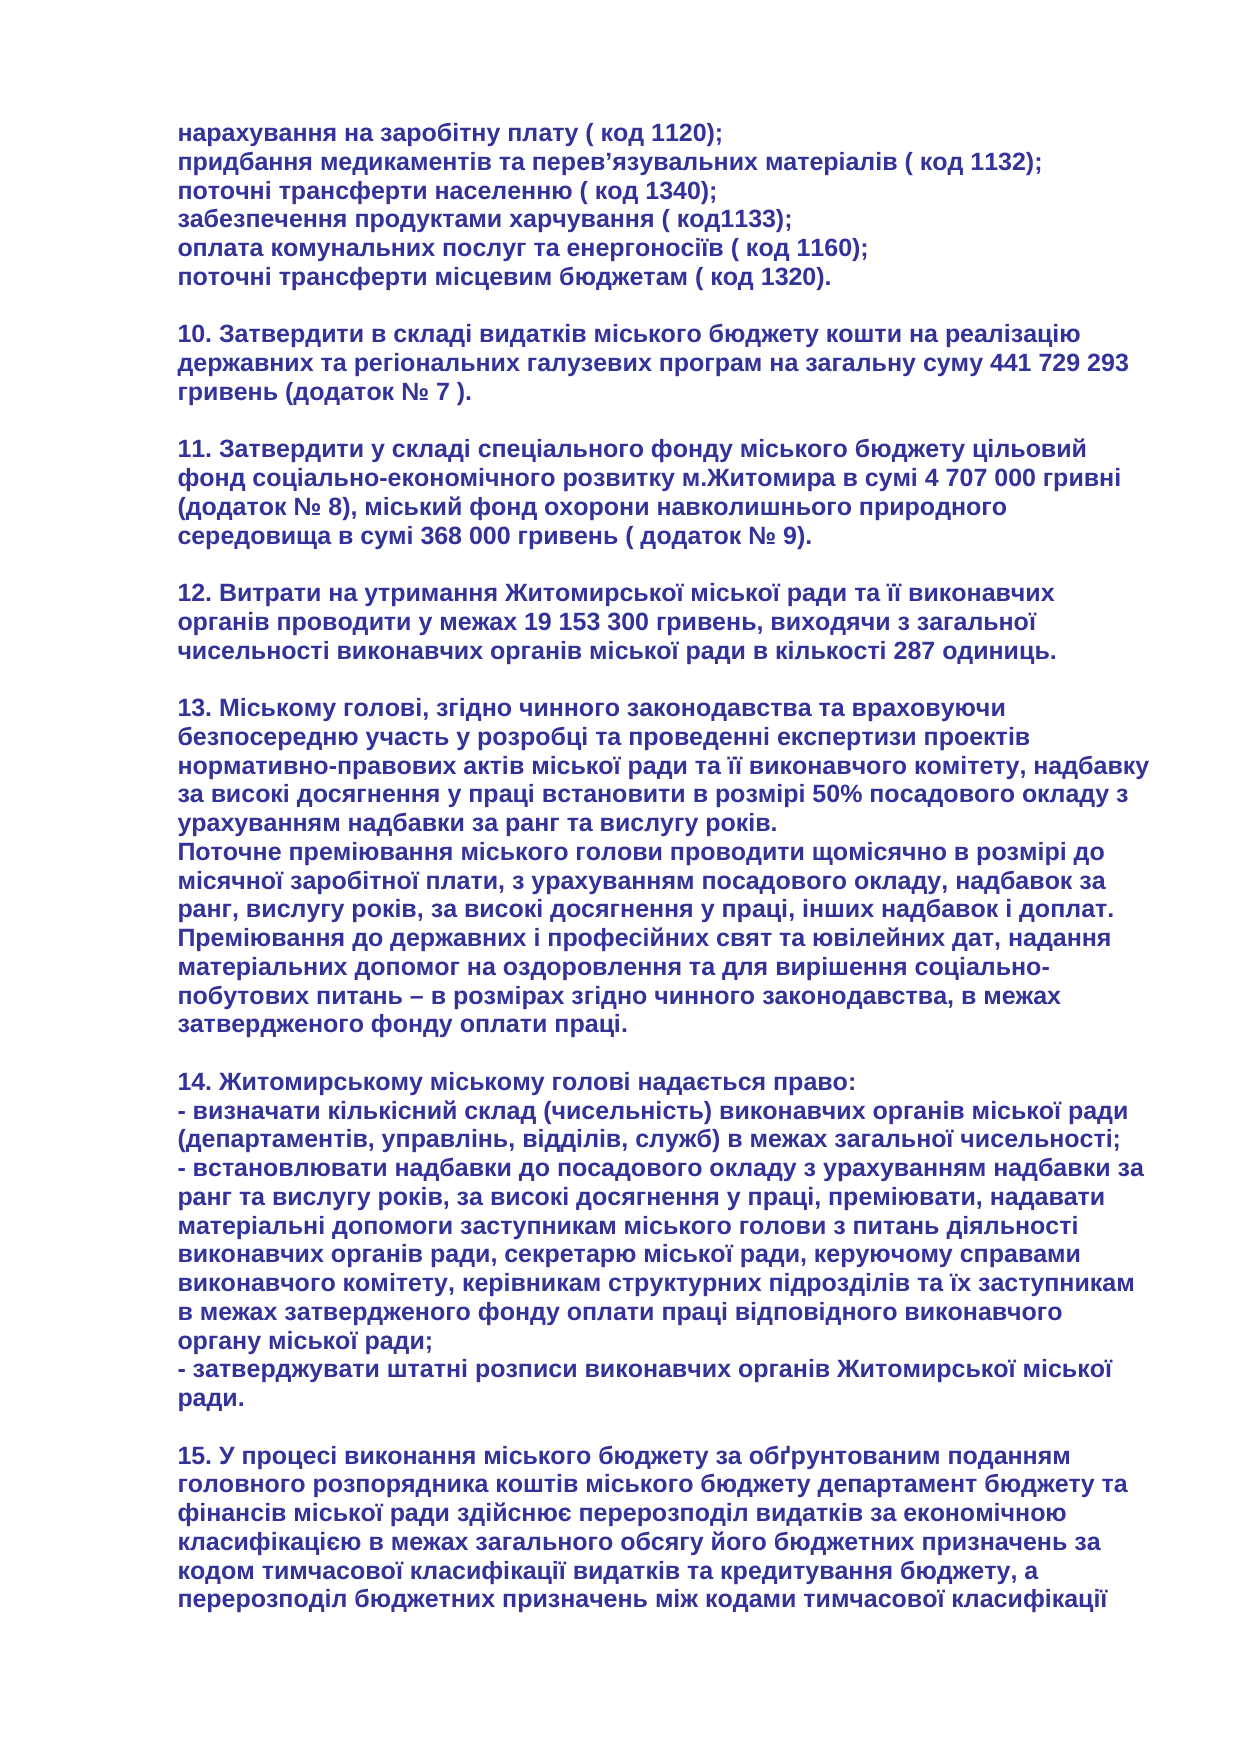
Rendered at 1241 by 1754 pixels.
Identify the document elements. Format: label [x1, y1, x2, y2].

text [177, 118, 1152, 1613]
